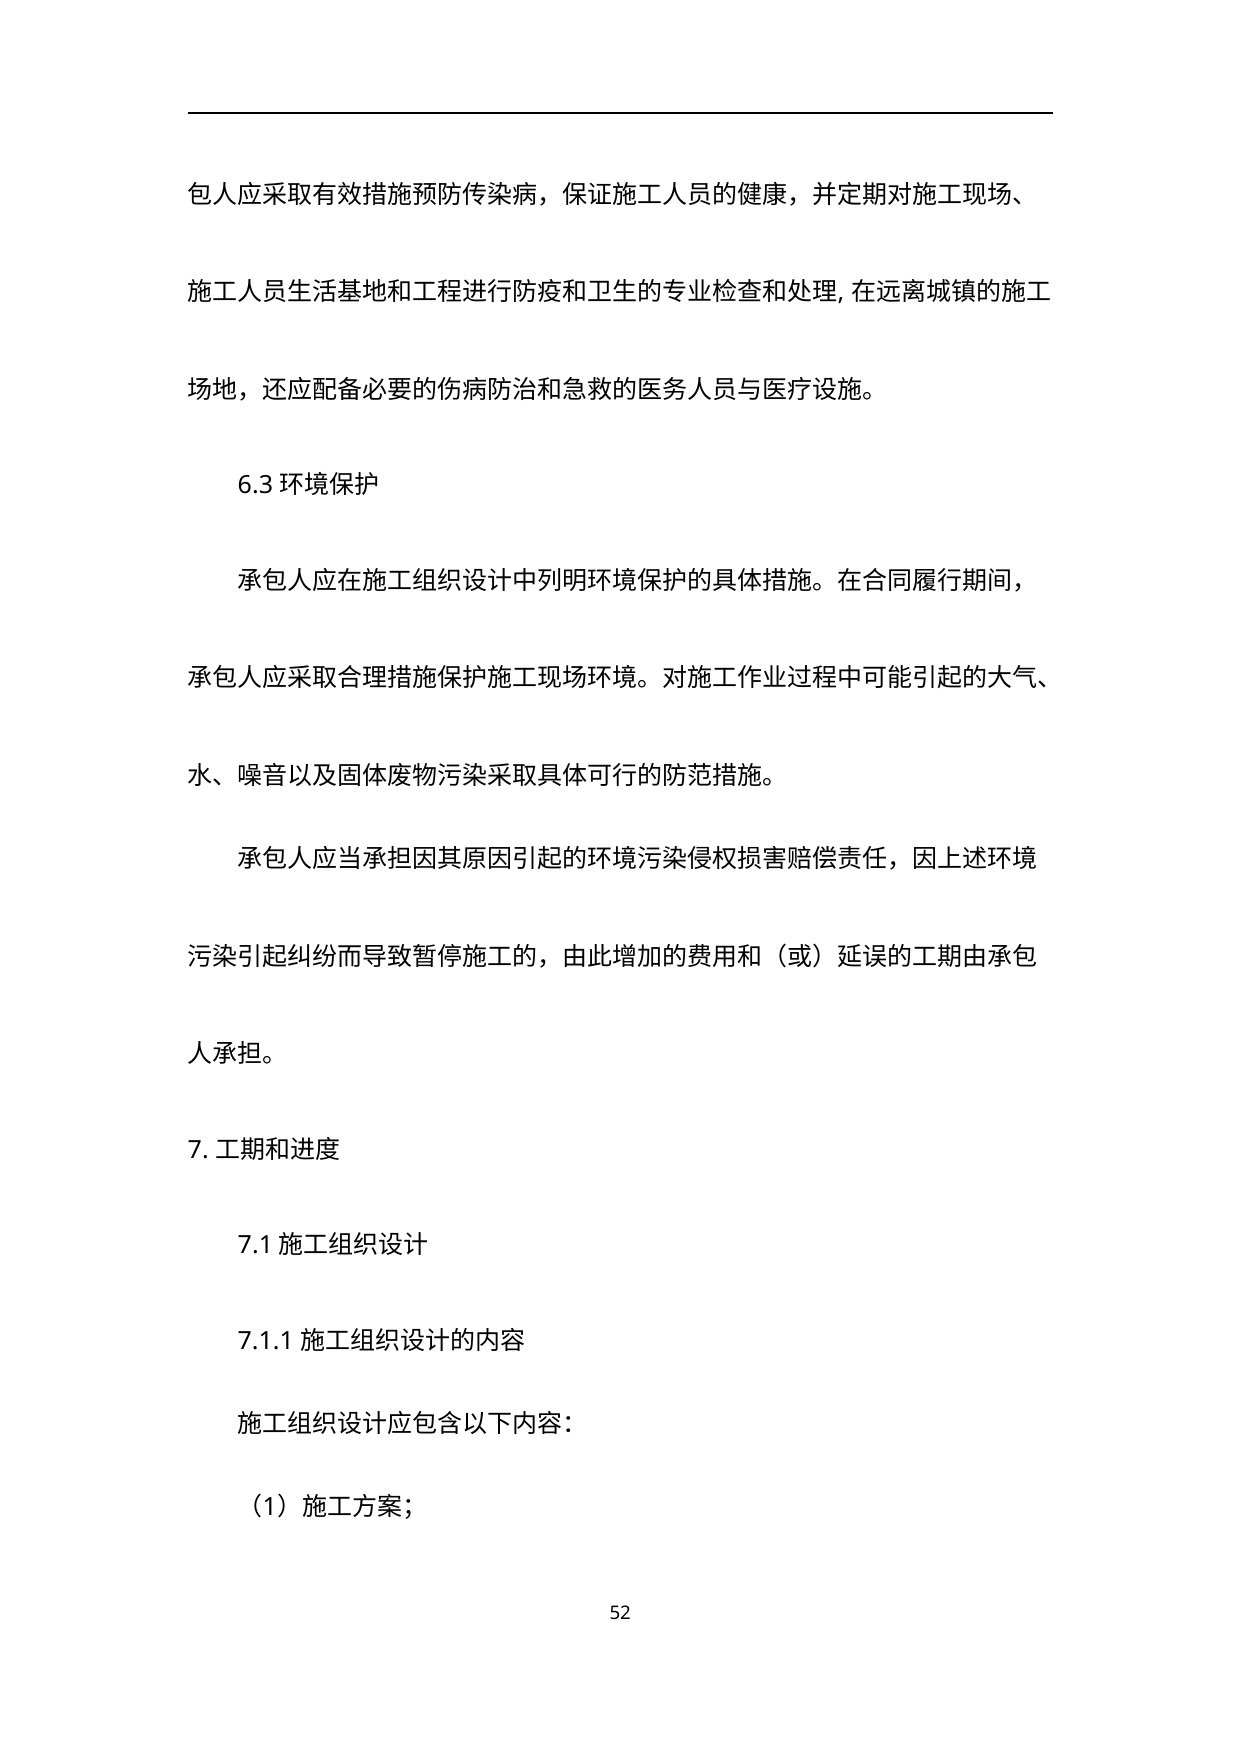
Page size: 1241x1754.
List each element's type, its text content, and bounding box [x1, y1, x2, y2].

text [187, 160, 1053, 420]
text 承包人应在施工组织设计中列明环境保护的具体措施。在合同履行期间，承包人应采取合理措施保护施工现场环境。对施工作业过程中可能引起的大气、水、噪音以及固体废物污染采取具体可行的防范措施。 [187, 546, 1053, 806]
text （1）施工方案； [187, 1472, 1053, 1537]
subtitle 6.3 环境保护 [187, 450, 1053, 515]
text 承包人应当承担因其原因引起的环境污染侵权损害赔偿责任，因上述环境污染引起纠纷而导致暂停施工的，由此增加的费用和（或）延误的工期由承包人承担。 [187, 824, 1053, 1084]
text 施工组织设计应包含以下内容： [187, 1389, 1053, 1454]
text 7.1.1 施工组织设计的内容 [187, 1306, 1053, 1371]
subtitle 7.1施工组织设计 [187, 1210, 1053, 1275]
subtitle 7. 工期和进度 [187, 1115, 1053, 1180]
